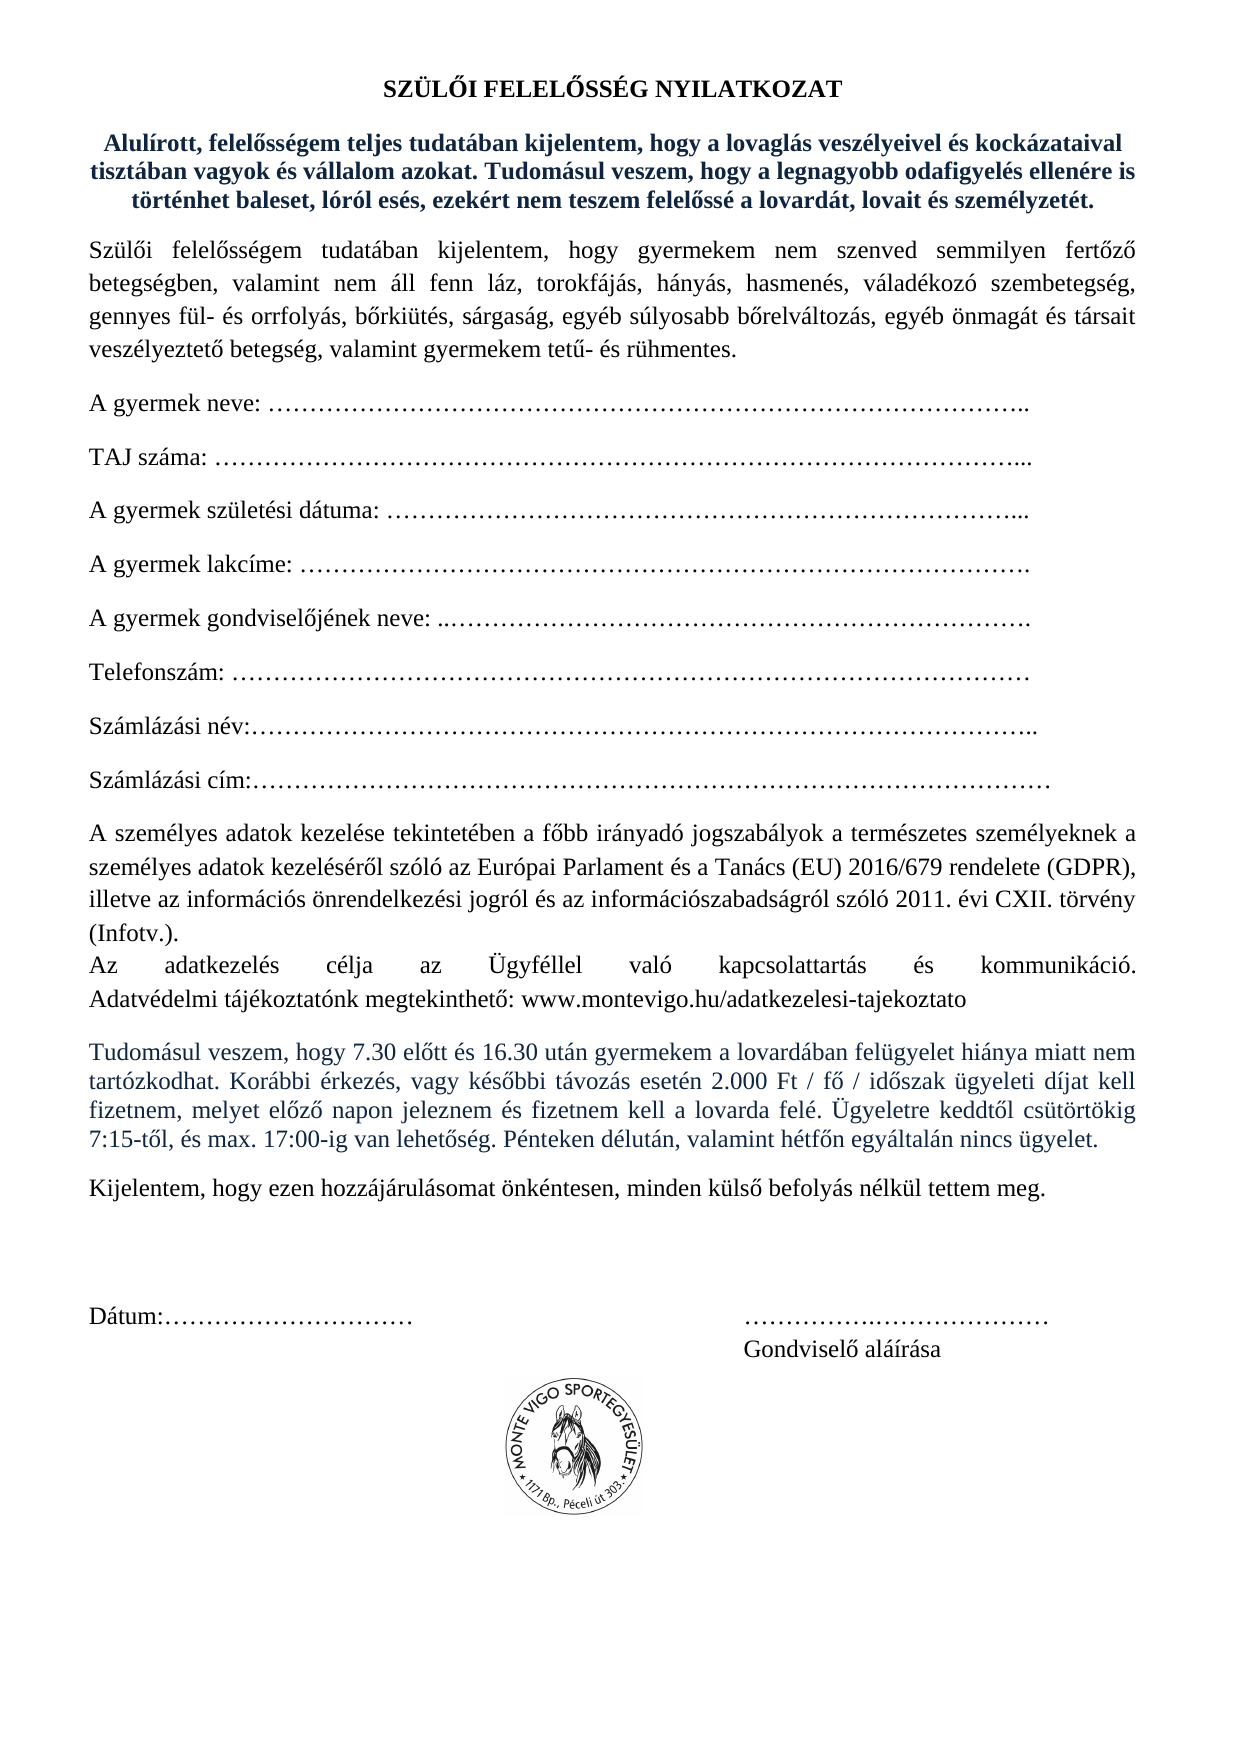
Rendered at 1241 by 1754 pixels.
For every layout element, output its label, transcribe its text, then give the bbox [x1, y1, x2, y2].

text Kijelentem, hogy ezen hozzájárulásomat önkéntesen, minden külső befolyás nélkül tettem meg. [89, 1173, 1137, 1202]
text Számlázási név:………………………………………………………………………………….. [89, 711, 1137, 739]
text Dátum:………………………… …………….………………… Gondviselő aláírása [89, 1301, 1137, 1363]
text SZÜLŐI FELELŐSSÉG NYILATKOZAT [89, 74, 1137, 103]
text A gyermek gondviselőjének neve: ..……………………………………………………………. [89, 603, 1137, 632]
text A gyermek lakcíme: ……………………………………………………………………………. [89, 549, 1137, 578]
text A személyes adatok kezelése tekintetében a főbb irányadó jogszabályok a természetes személyeknek a személyes adatok kezeléséről szóló az Európai Parlament és a Tanács (EU) 2016/679 rendelete (GDPR), illetve az információs önrendelkezési jogról és az információszabadságról szóló 2011. évi CXII. törvény (Infotv.). Az adatkezelés célja az Ügyféllel való kapcsolattartás és kommunikáció. Adatvédelmi tájékoztatónk megtekinthető: www.montevigo.hu/adatkezelesi-tajekoztato [89, 818, 1137, 1012]
text A gyermek születési dátuma: …………………………………………………………………... [89, 495, 1137, 524]
text A gyermek neve: ……………………………………………………………………………….. [89, 388, 1137, 416]
text TAJ száma: ……………………………………………………………………………………... [89, 442, 1137, 470]
text Tudomásul veszem, hogy 7.30 előtt és 16.30 után gyermekem a lovardában felügyelet hiánya miatt nem tartózkodhat. Korábbi érkezés, vagy későbbi távozás esetén 2.000 Ft / fő / időszak ügyeleti díjat kell fizetnem, melyet előző napon jeleznem és fizetnem kell a lovarda felé. Ügyeletre keddtől csütörtökig 7:15-től, és max. 17:00-ig van lehetőség. Pénteken délután, valamint hétfőn egyáltalán nincs ügyelet. [89, 1037, 1137, 1152]
text Telefonszám: …………………………………………………………………………………… [89, 657, 1137, 686]
picture [503, 1374, 645, 1517]
text Szülői felelősségem tudatában kijelentem, hogy gyermekem nem szenved semmilyen fertőző betegségben, valamint nem áll fenn láz, torokfájás, hányás, hasmenés, váladékozó szembetegség, gennyes fül- és orrfolyás, bőrkiütés, sárgaság, egyéb súlyosabb bőrelváltozás, egyéb önmagát és társait veszélyeztető betegség, valamint gyermekem tetű- és rühmentes. [89, 235, 1137, 363]
text Alulírott, felelősségem teljes tudatában kijelentem, hogy a lovaglás veszélyeivel és kockázataival tisztában vagyok és vállalom azokat. Tudomásul veszem, hogy a legnagyobb odafigyelés ellenére is történhet baleset, lóról esés, ezekért nem teszem felelőssé a lovardát, lovait és személyzetét. [89, 128, 1137, 214]
text Számlázási cím:…………………………………………………………………………………… [89, 765, 1137, 793]
